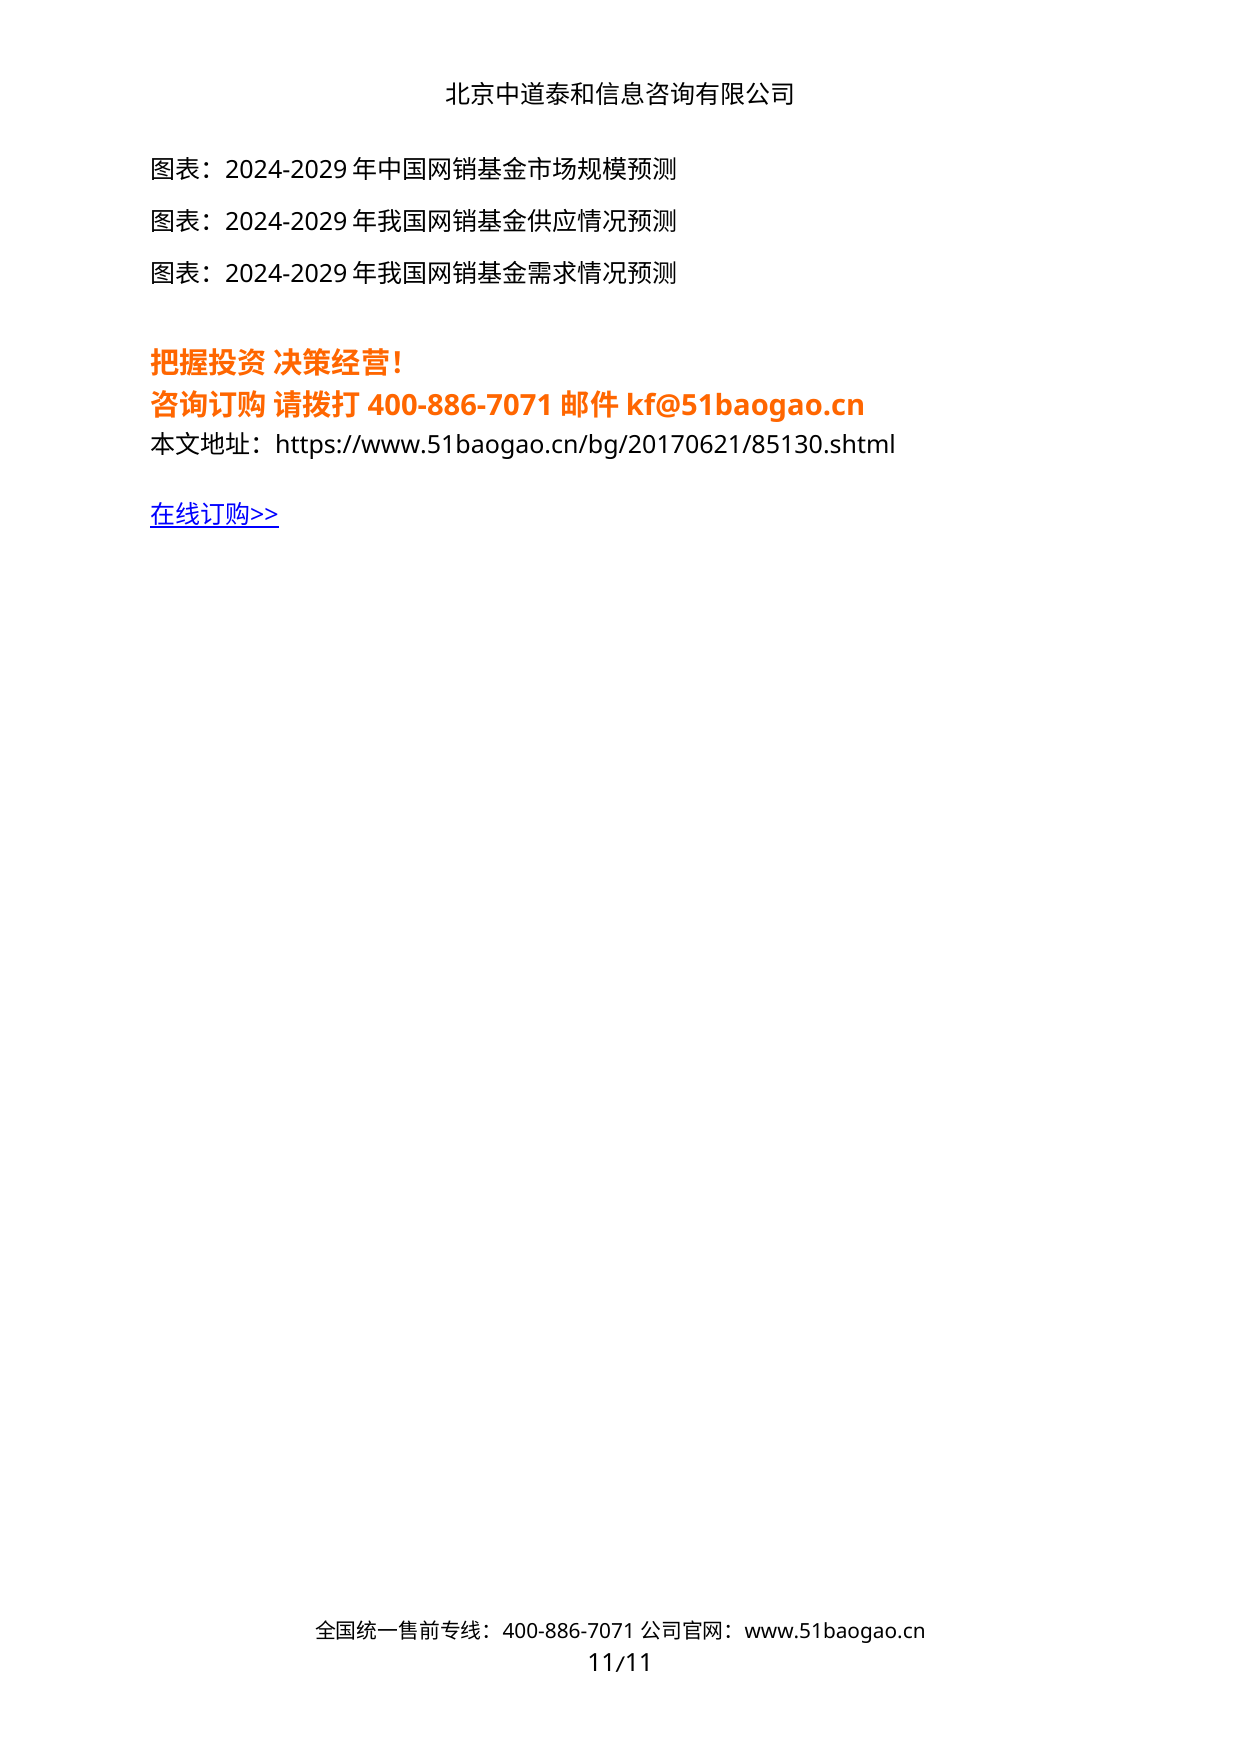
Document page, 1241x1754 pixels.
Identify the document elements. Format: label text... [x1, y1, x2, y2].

text 把握投资 决策经营！咨询订购 请拨打 400-886-7071 邮件 kf@51baogao.cn本文地址：https://www.51baogao.cn/bg/20170621/85130.shtml [150, 306, 1090, 461]
text 图表：2024-2029年中国网销基金市场规模预测 [150, 150, 1090, 186]
text 在线订购>> [150, 461, 1090, 531]
text 图表：2024-2029年我国网销基金供应情况预测 [150, 202, 1090, 238]
text 图表：2024-2029年我国网销基金需求情况预测 [150, 254, 1090, 290]
